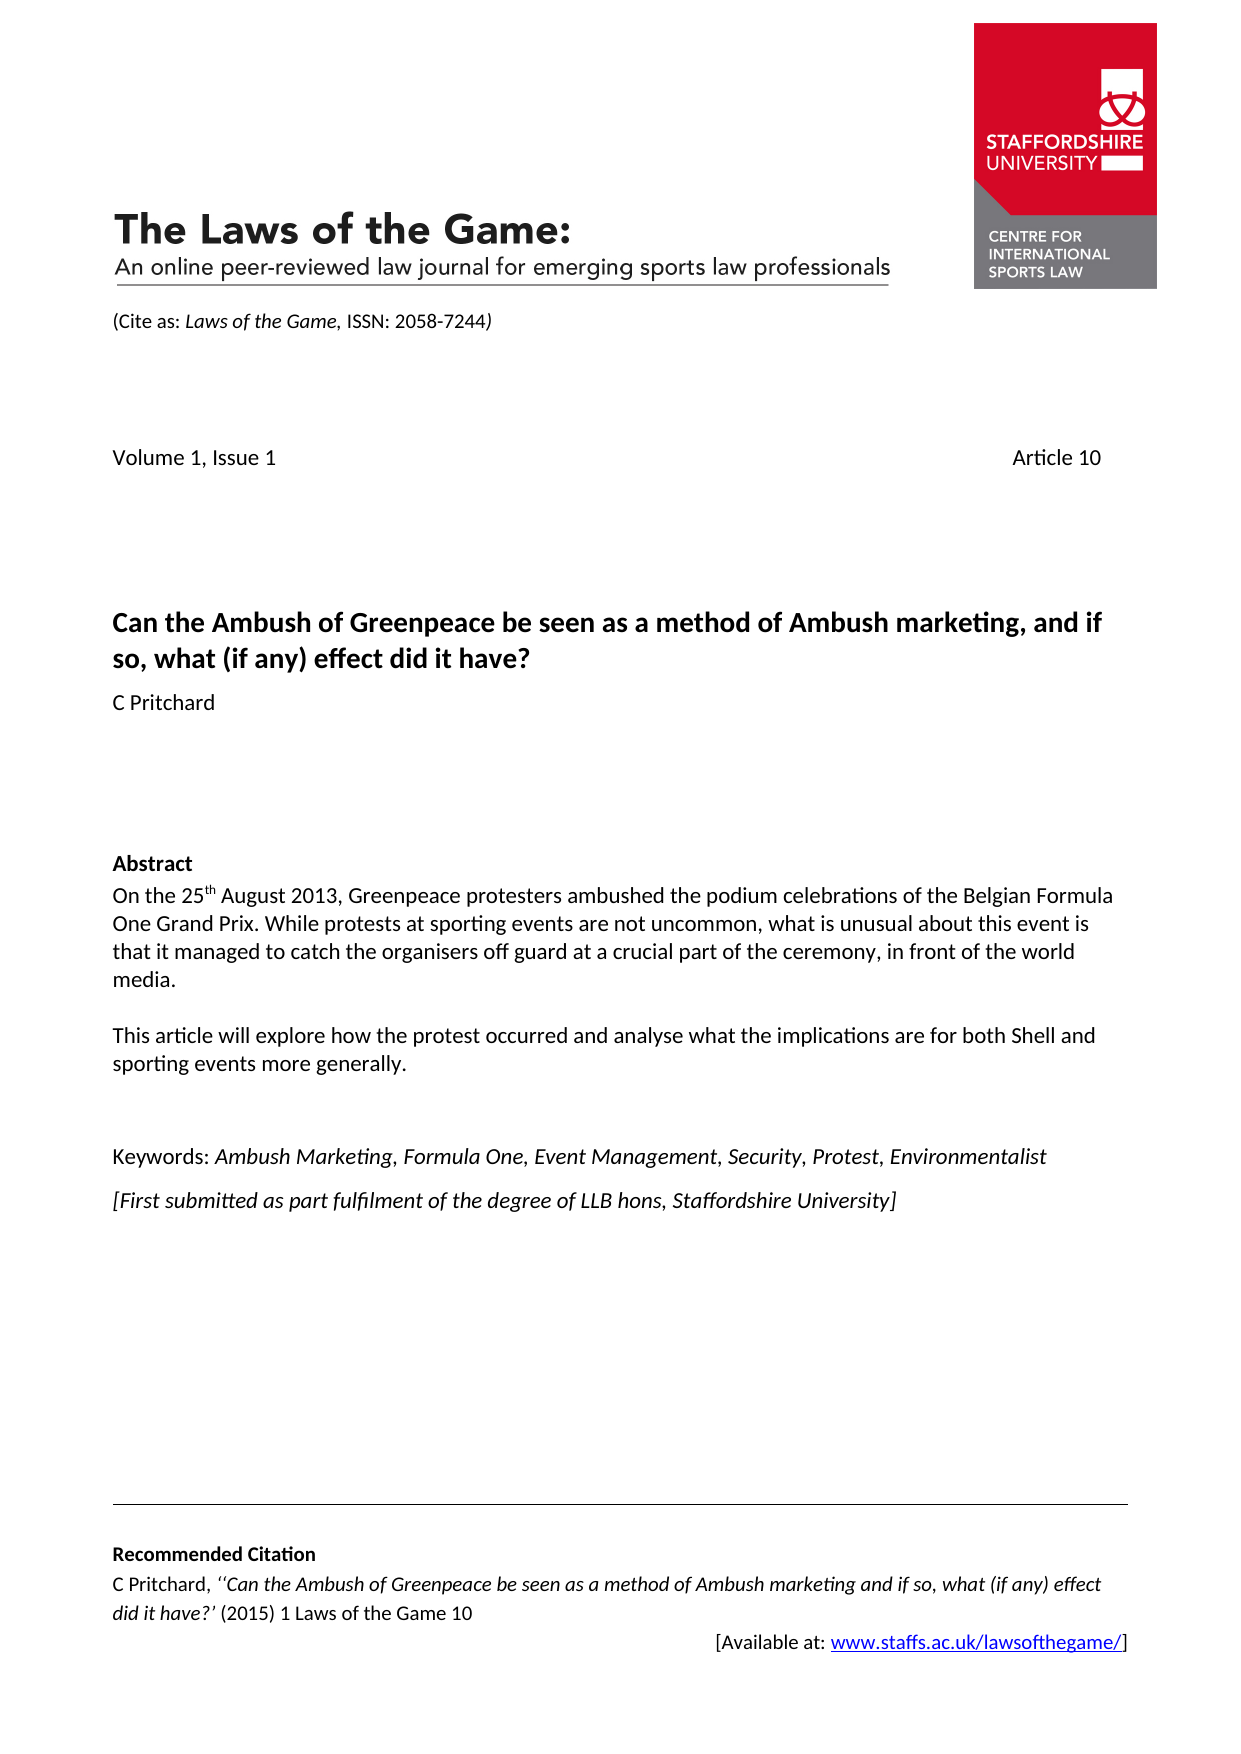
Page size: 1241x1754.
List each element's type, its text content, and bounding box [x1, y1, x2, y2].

text Recommended Citation [112, 1542, 1128, 1567]
text C Pritchard, ‘‘Can the Ambush of Greenpeace be seen as a method of Ambush marketing and if so, what (if any) effect did it have?’ (2015) 1 Laws of the Game 10 [112, 1571, 1128, 1625]
text C Pritchard [112, 688, 1128, 716]
picture [0, 23, 1241, 289]
text On the 25th August 2013, Greenpeace protesters ambushed the podium celebrations of the Belgian Formula One Grand Prix. While protests at sporting events are not uncommon, what is unusual about this event is that it managed to catch the organisers off guard at a crucial part of the ceremony, in front of the world media. [112, 881, 1128, 993]
text Volume 1, Issue 1 Article 10 [112, 443, 1117, 472]
text This article will explore how the protest occurred and analyse what the implications are for both Shell and sporting events more generally. [112, 1021, 1128, 1077]
text Abstract [112, 849, 1128, 877]
text Keywords: Ambush Marketing, Formula One, Event Management, Security, Protest, Environmentalist [112, 1142, 1128, 1170]
text Can the Ambush of Greenpeace be seen as a method of Ambush marketing, and if so, what (if any) effect did it have? [112, 604, 1128, 676]
text [First submitted as part fulfilment of the degree of LLB hons, Staffordshire University] [112, 1187, 1128, 1214]
text [Available at: /] [112, 1629, 1128, 1654]
